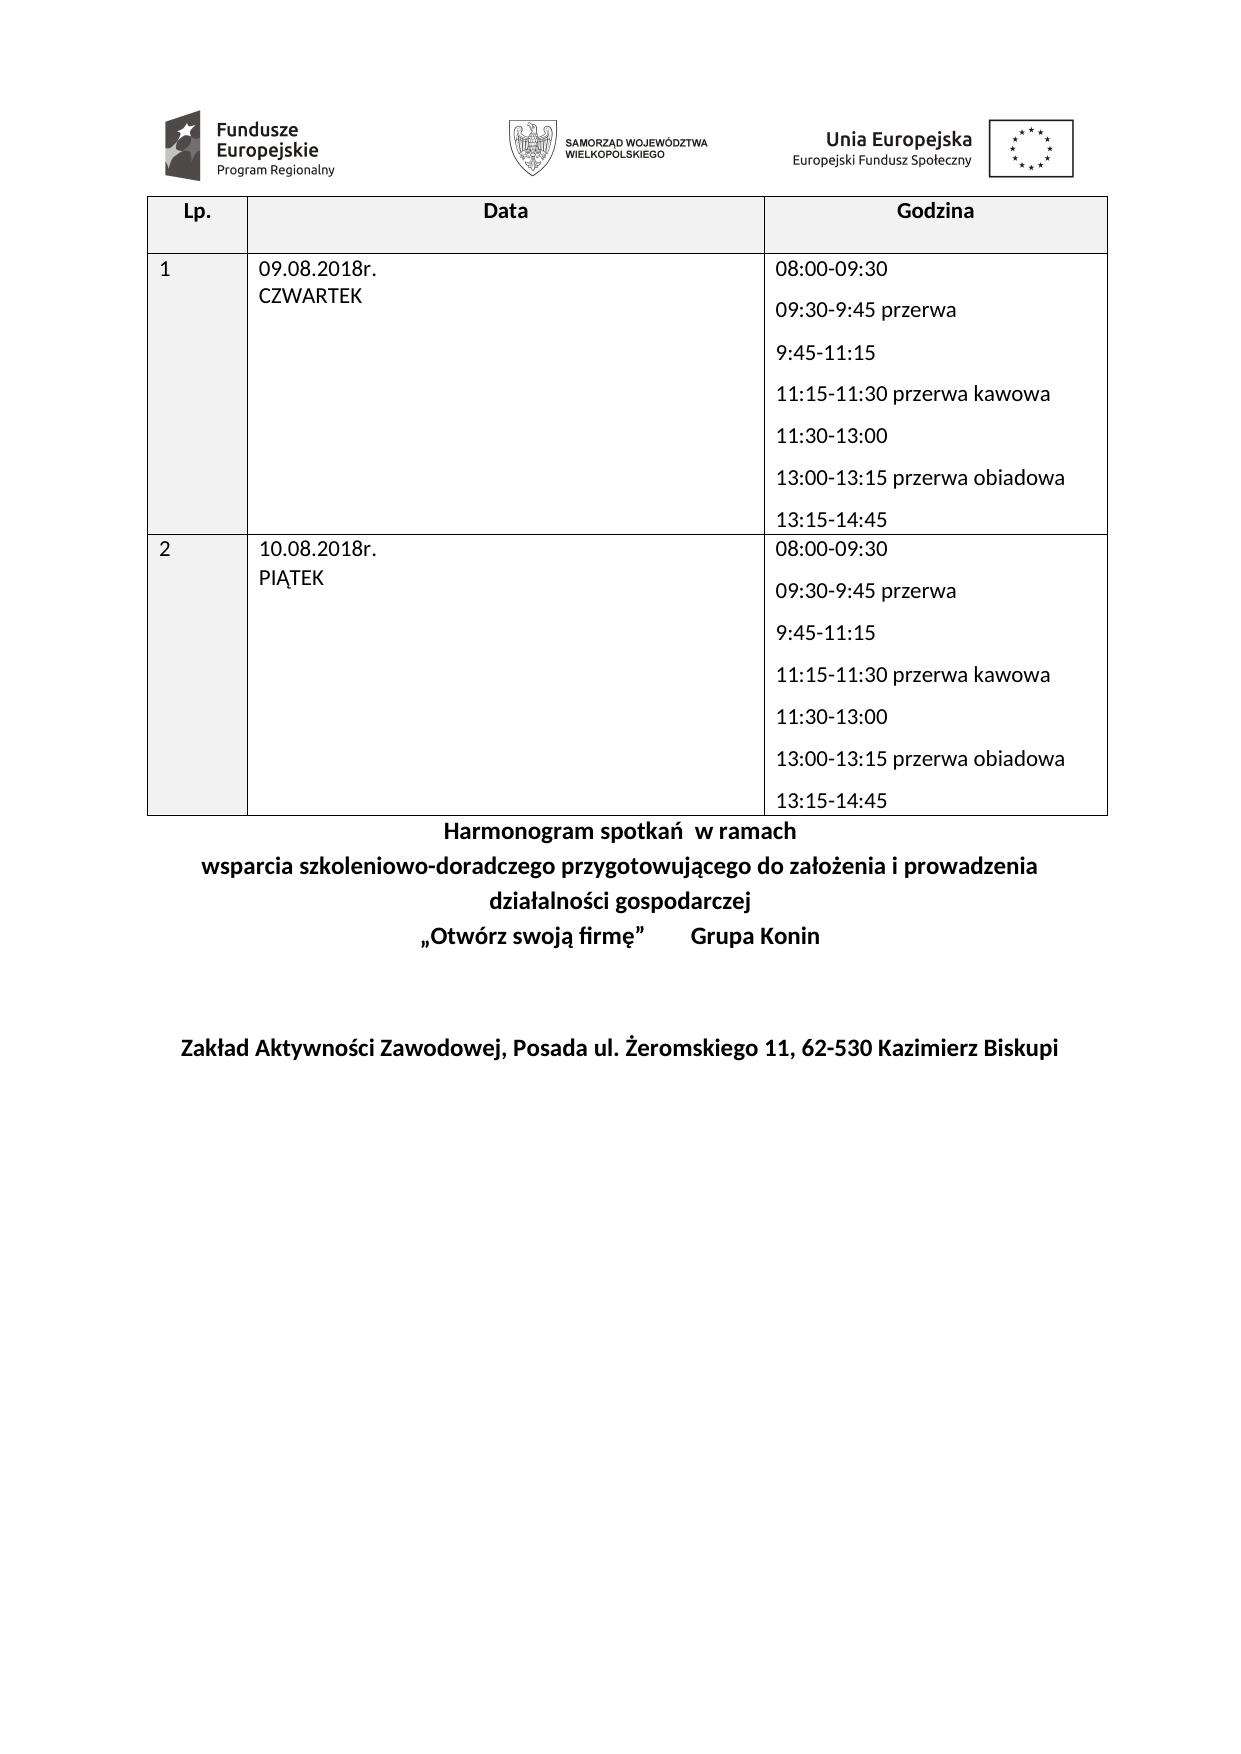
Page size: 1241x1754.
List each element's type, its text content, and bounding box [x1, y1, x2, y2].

text Harmonogram spotkań w ramach wsparcia szkoleniowo-doradczego przygotowującego do założenia i prowadzenia działalności gospodarczej „Otwórz swoją firmę” Grupa Konin [148, 816, 1093, 951]
table_cell 10.08.2018r. PIĄTEK [248, 535, 764, 814]
text Zakład Aktywności Zawodowej, Posada ul. Żeromskiego 11, 62-530 Kazimierz Biskupi [148, 1032, 1093, 1063]
table_cell 1 [148, 254, 247, 533]
table_cell 2 [148, 535, 247, 814]
table_cell 08:00-09:30 09:30-9:45 przerwa 9:45-11:15 11:15-11:30 przerwa kawowa 11:30-13:00 13:00-13:15 przerwa obiadowa 13:15-14:45 [765, 254, 1107, 533]
picture [147, 101, 1092, 196]
table_cell 08:00-09:30 09:30-9:45 przerwa 9:45-11:15 11:15-11:30 przerwa kawowa 11:30-13:00 13:00-13:15 przerwa obiadowa 13:15-14:45 [765, 535, 1107, 814]
table_cell 09.08.2018r. CZWARTEK [248, 254, 764, 533]
table_header Lp. [148, 197, 247, 253]
table_header Data [248, 197, 764, 253]
table_header Godzina [765, 197, 1107, 253]
